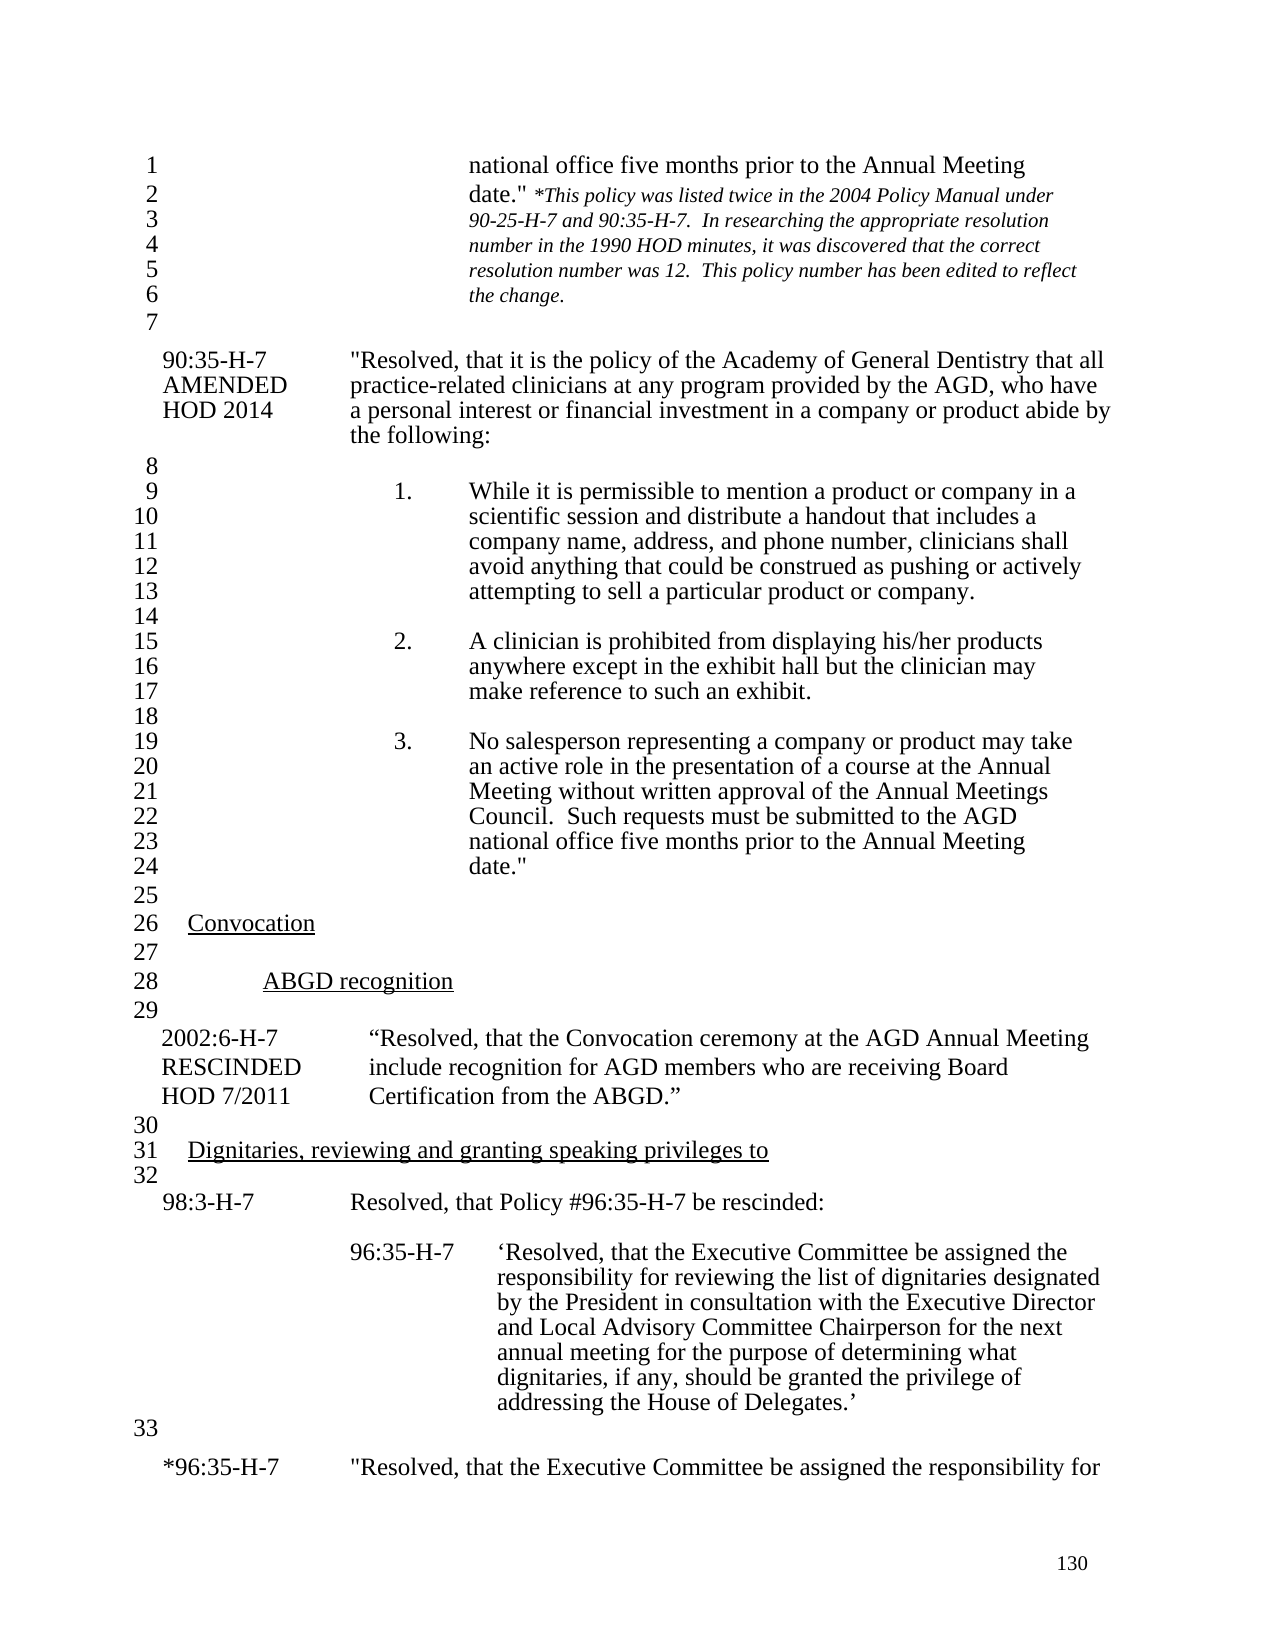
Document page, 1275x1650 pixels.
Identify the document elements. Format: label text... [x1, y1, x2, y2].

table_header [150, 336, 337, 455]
text 2. A clinician is prohibited from displaying his/her products anywhere except in the exhibit hall but the clinician may make reference to such an exhibit. [394, 630, 1087, 705]
text 3. No salesperson representing a company or product may take an active role in the presentation of a course at the Annual Meeting without written approval of the Annual Meetings Council. Such requests must be submitted to the AGD national office five months prior to the Annual Meeting date." [394, 730, 1087, 880]
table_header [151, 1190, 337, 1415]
text ABGD recognition [187, 966, 1087, 995]
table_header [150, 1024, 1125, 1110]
text Convocation [187, 908, 1087, 937]
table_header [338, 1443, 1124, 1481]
text Dignitaries, reviewing and granting speaking privileges to [187, 1138, 1087, 1163]
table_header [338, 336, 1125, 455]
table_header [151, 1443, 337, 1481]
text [394, 150, 1087, 307]
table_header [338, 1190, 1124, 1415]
